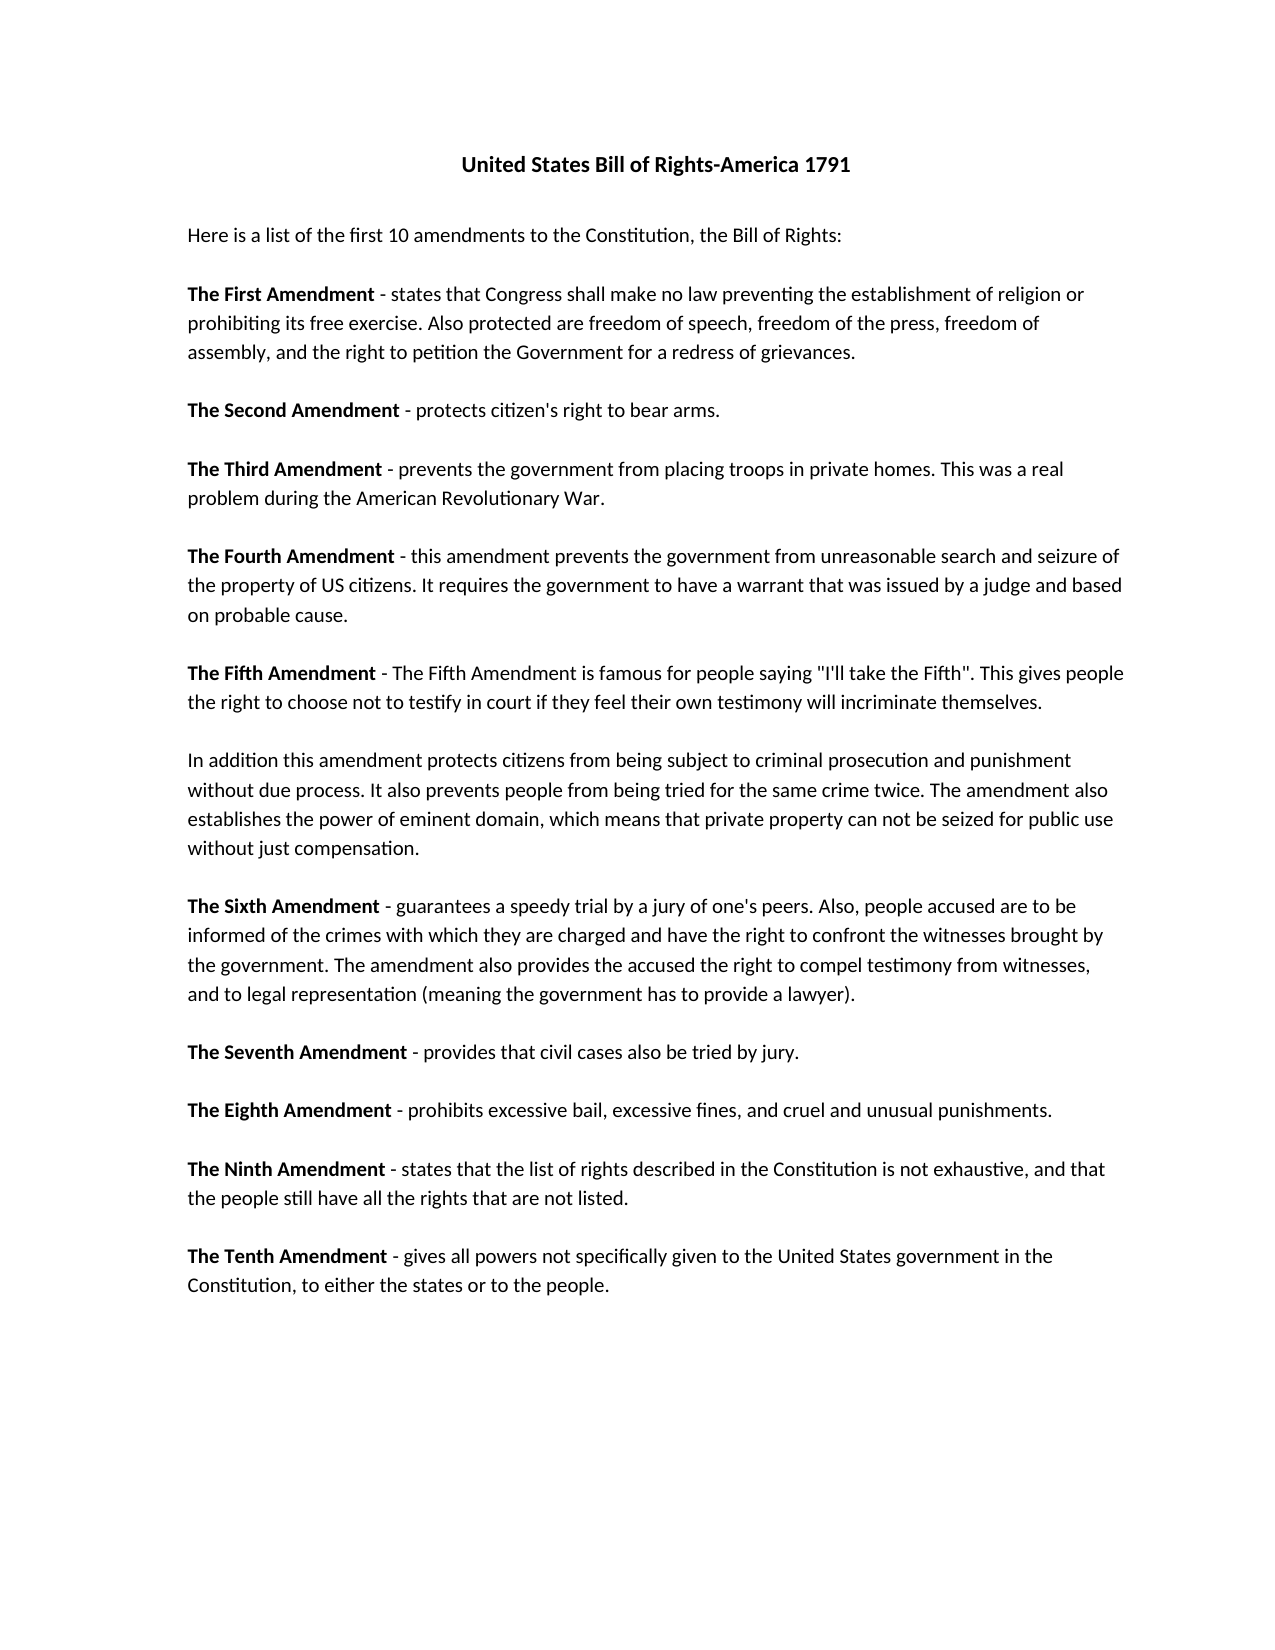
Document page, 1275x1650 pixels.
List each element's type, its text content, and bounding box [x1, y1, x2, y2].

text Here is a list of the first 10 amendments to the Constitution, the Bill of Rights: The First Amendment - states that Congress shall make no law preventing the establishment of religion or prohibiting its free exercise. Also protected are freedom of speech, freedom of the press, freedom of assembly, and the right to petition the Government for a redress of grievances. The Second Amendment - protects citizen's right to bear arms. The Third Amendment - prevents the government from placing troops in private homes. This was a real problem during the American Revolutionary War. The Fourth Amendment - this amendment prevents the government from unreasonable search and seizure of the property of US citizens. It requires the government to have a warrant that was issued by a judge and based on probable cause. The Fifth Amendment - The Fifth Amendment is famous for people saying "I'll take the Fifth". This gives people the right to choose not to testify in court if they feel their own testimony will incriminate themselves. In addition this amendment protects citizens from being subject to criminal prosecution and punishment without due process. It also prevents people from being tried for the same crime twice. The amendment also establishes the power of eminent domain, which means that private property can not be seized for public use without just compensation. The Sixth Amendment - guarantees a speedy trial by a jury of one's peers. Also, people accused are to be informed of the crimes with which they are charged and have the right to confront the witnesses brought by the government. The amendment also provides the accused the right to compel testimony from witnesses, and to legal representation (meaning the government has to provide a lawyer). The Seventh Amendment - provides that civil cases also be tried by jury. The Eighth Amendment - prohibits excessive bail, excessive fines, and cruel and unusual punishments. The Ninth Amendment - states that the list of rights described in the Constitution is not exhaustive, and that the people still have all the rights that are not listed. The Tenth Amendment - gives all powers not specifically given to the United States government in the Constitution, to either the states or to the people. [187, 223, 1125, 1298]
text United States Bill of Rights-America 1791 [187, 150, 1125, 178]
